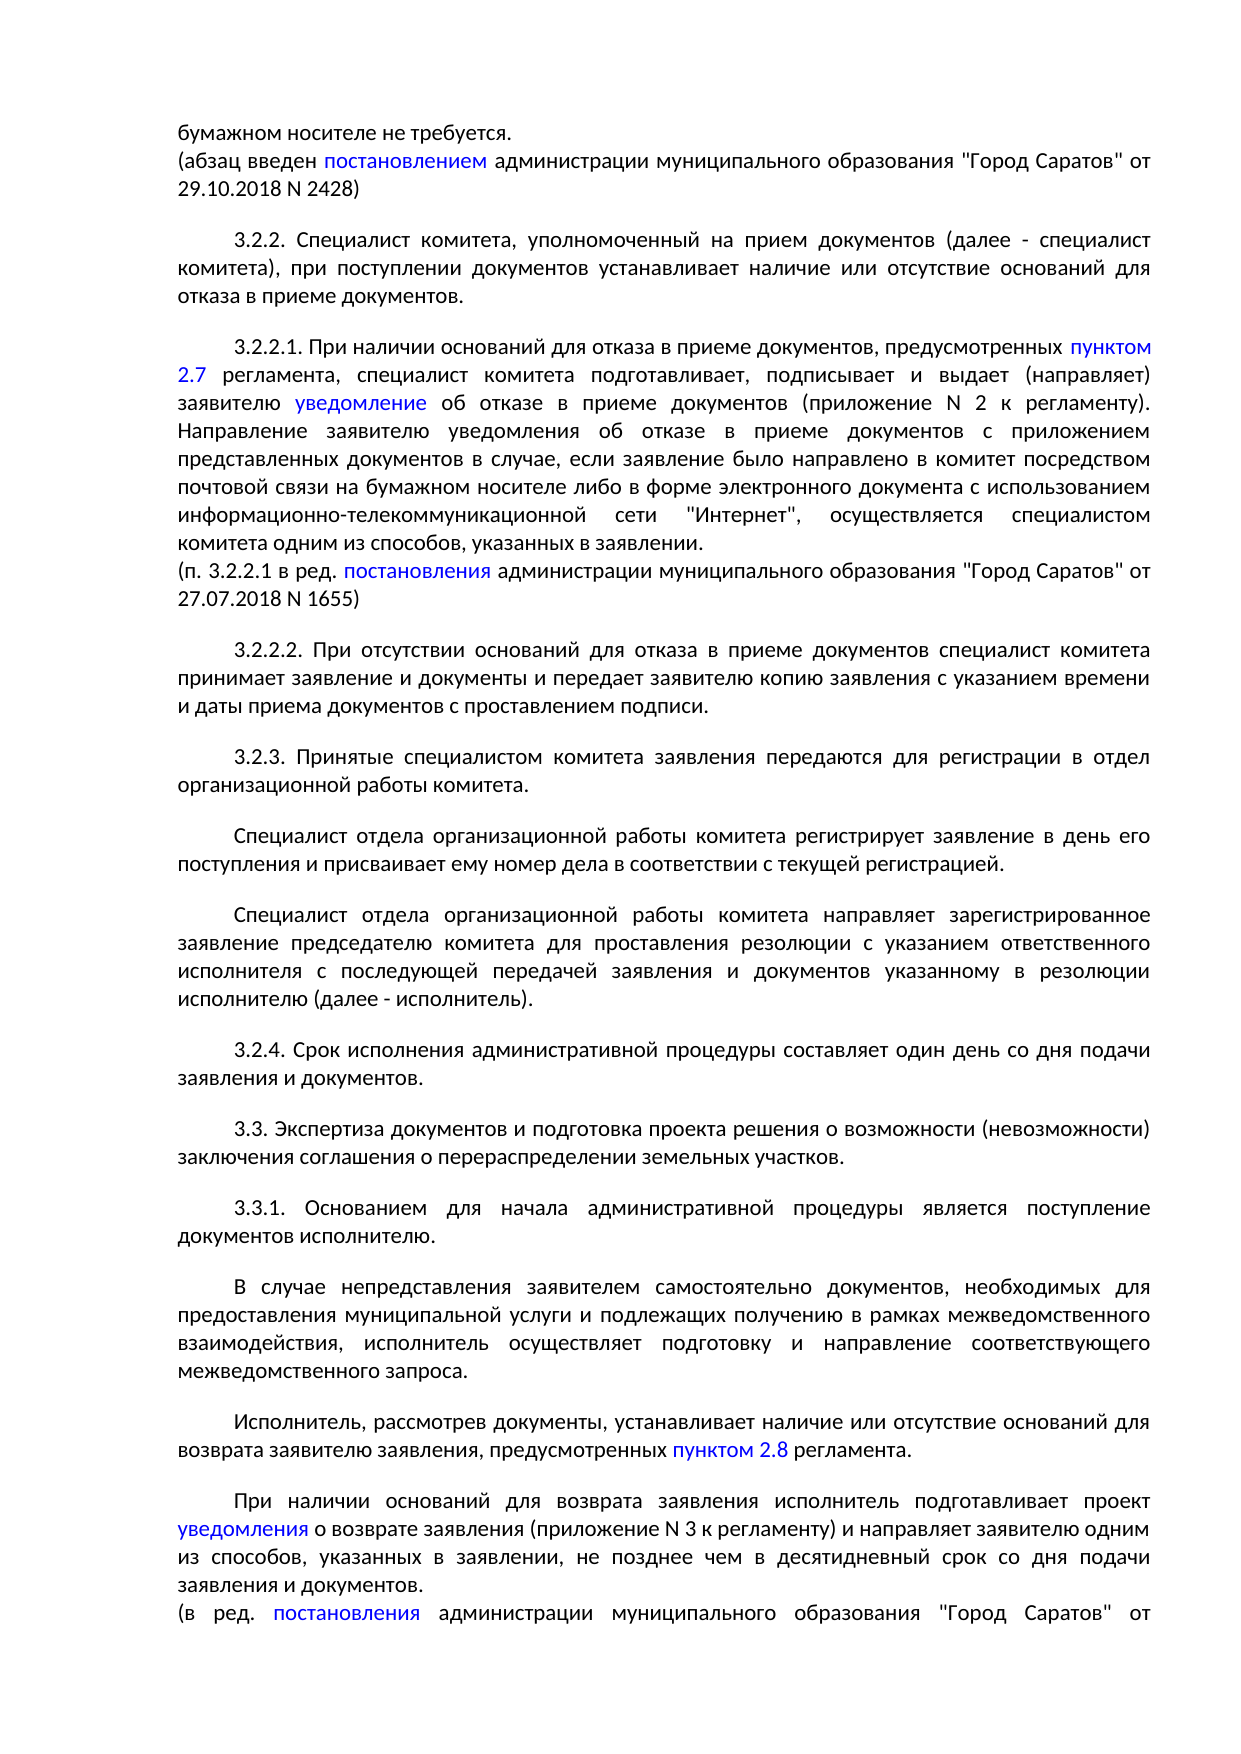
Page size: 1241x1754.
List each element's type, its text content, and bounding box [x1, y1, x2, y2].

text 3.2.2.1. При наличии оснований для отказа в приеме документов, предусмотренных пунктом 2.7 регламента, специалист комитета подготавливает, подписывает и выдает (направляет) заявителю уведомление об отказе в приеме документов (приложение N 2 к регламенту). Направление заявителю уведомления об отказе в приеме документов с приложением представленных документов в случае, если заявление было направлено в комитет посредством почтовой связи на бумажном носителе либо в форме электронного документа с использованием информационно-телекоммуникационной сети "Интернет", осуществляется специалистом комитета одним из способов, указанных в заявлении. [177, 332, 1152, 556]
text (п. 3.2.2.1 в ред. постановления администрации муниципального образования "Город Саратов" от 27.07.2018 N 1655) [177, 556, 1152, 612]
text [177, 146, 1152, 202]
text В случае непредставления заявителем самостоятельно документов, необходимых для предоставления муниципальной услуги и подлежащих получению в рамках межведомственного взаимодействия, исполнитель осуществляет подготовку и направление соответствующего межведомственного запроса. [177, 1272, 1152, 1384]
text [177, 118, 1152, 146]
text 3.2.2.2. При отсутствии оснований для отказа в приеме документов специалист комитета принимает заявление и документы и передает заявителю копию заявления с указанием времени и даты приема документов с проставлением подписи. [177, 635, 1152, 719]
text 3.3. Экспертиза документов и подготовка проекта решения о возможности (невозможности) заключения соглашения о перераспределении земельных участков. [177, 1114, 1152, 1170]
text 3.3.1. Основанием для начала административной процедуры является поступление документов исполнителю. [177, 1193, 1152, 1249]
text Исполнитель, рассмотрев документы, устанавливает наличие или отсутствие оснований для возврата заявителю заявления, предусмотренных пунктом 2.8 регламента. [177, 1407, 1152, 1463]
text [177, 1598, 1152, 1626]
text 3.2.2. Специалист комитета, уполномоченный на прием документов (далее - специалист комитета), при поступлении документов устанавливает наличие или отсутствие оснований для отказа в приеме документов. [177, 225, 1152, 309]
text 3.2.3. Принятые специалистом комитета заявления передаются для регистрации в отдел организационной работы комитета. [177, 742, 1152, 798]
text 3.2.4. Срок исполнения административной процедуры составляет один день со дня подачи заявления и документов. [177, 1035, 1152, 1091]
text Специалист отдела организационной работы комитета направляет зарегистрированное заявление председателю комитета для проставления резолюции с указанием ответственного исполнителя с последующей передачей заявления и документов указанному в резолюции исполнителю (далее - исполнитель). [177, 900, 1152, 1012]
text При наличии оснований для возврата заявления исполнитель подготавливает проект уведомления о возврате заявления (приложение N 3 к регламенту) и направляет заявителю одним из способов, указанных в заявлении, не позднее чем в десятидневный срок со дня подачи заявления и документов. [177, 1486, 1152, 1598]
text Специалист отдела организационной работы комитета регистрирует заявление в день его поступления и присваивает ему номер дела в соответствии с текущей регистрацией. [177, 821, 1152, 877]
